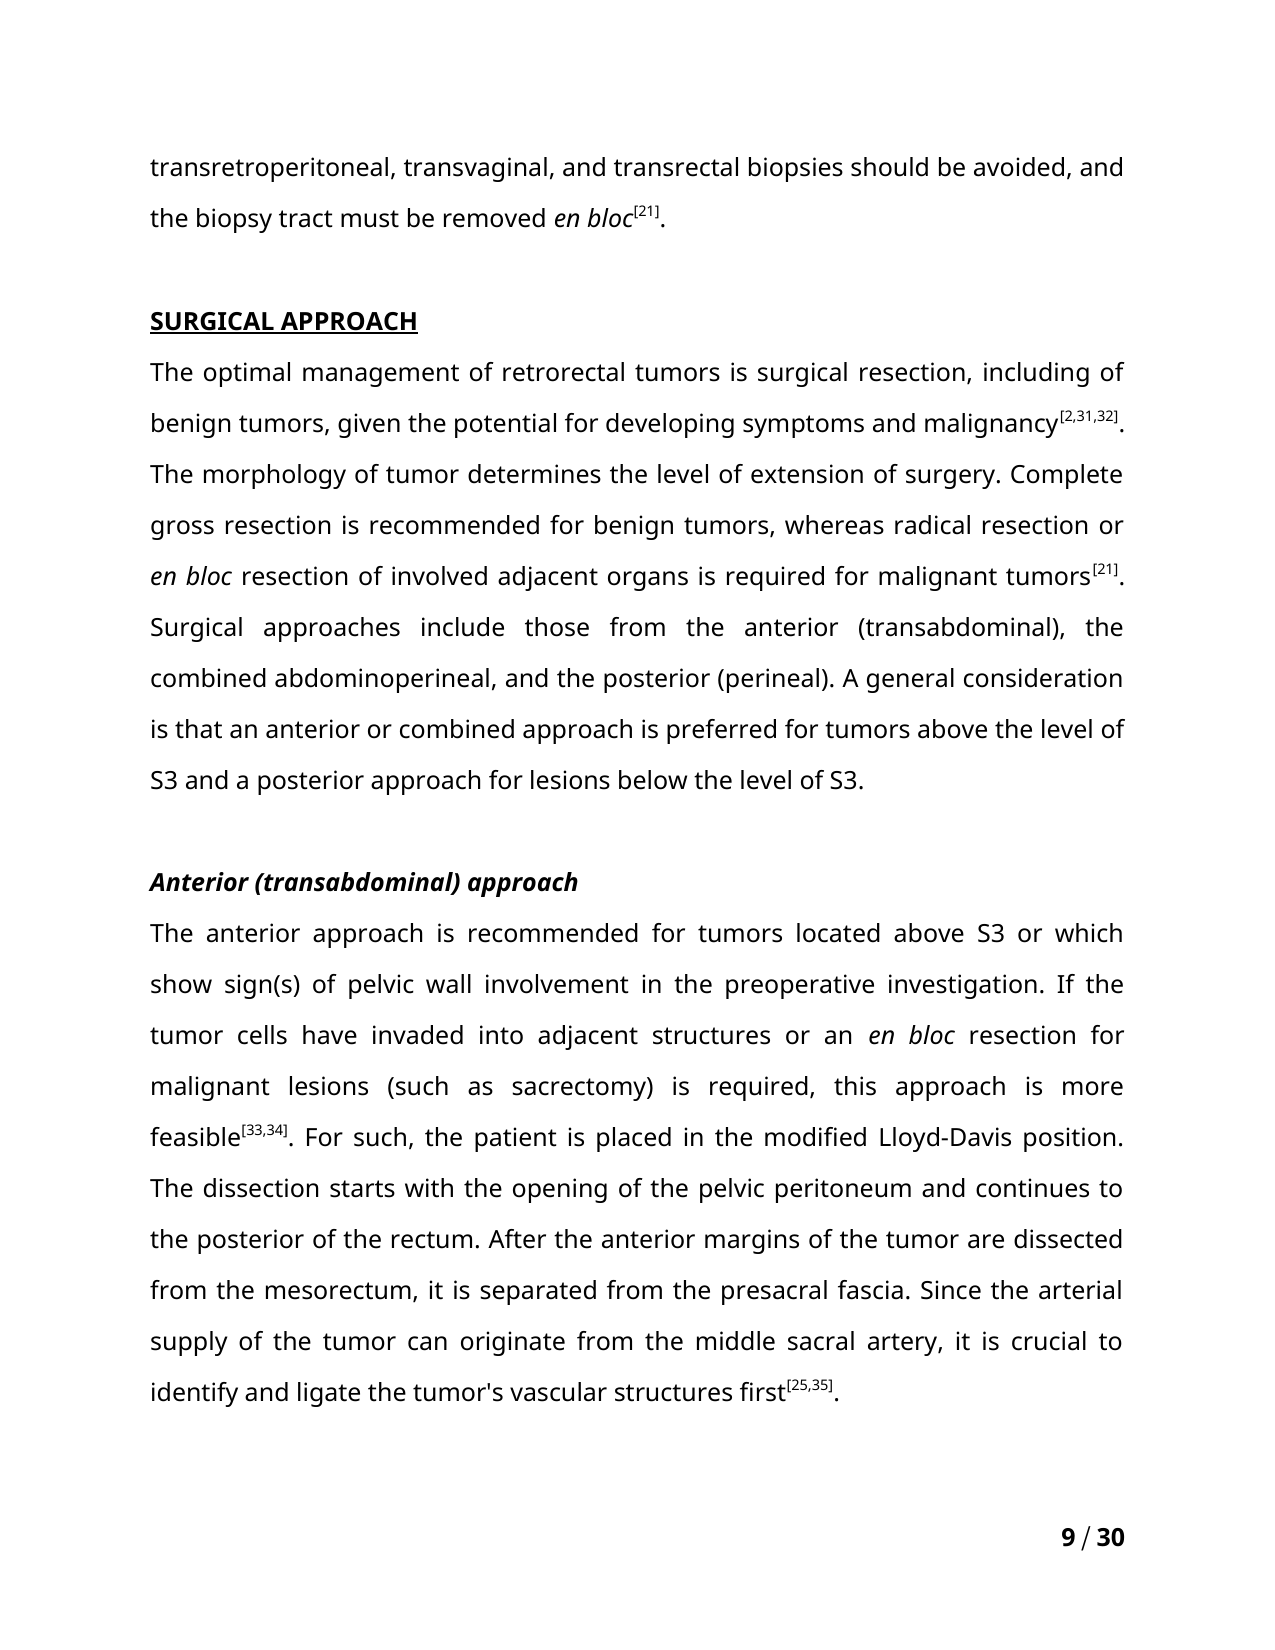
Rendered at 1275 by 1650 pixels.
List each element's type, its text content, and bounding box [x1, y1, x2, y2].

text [150, 150, 1125, 235]
text SURGICAL APPROACH [150, 303, 1125, 337]
text The anterior approach is recommended for tumors located above S3 or which show sign(s) of pelvic wall involvement in the preoperative investigation. If the tumor cells have invaded into adjacent structures or an en bloc resection for malignant lesions (such as sacrectomy) is required, this approach is more feasible[33,34]. For such, the patient is placed in the modified Lloyd-Davis position. The dissection starts with the opening of the pelvic peritoneum and continues to the posterior of the rectum. After the anterior margins of the tumor are dissected from the mesorectum, it is separated from the presacral fascia. Since the arterial supply of the tumor can originate from the middle sacral artery, it is crucial to identify and ligate the tumor's vascular structures first[25,35]. [150, 916, 1125, 1409]
text The optimal management of retrorectal tumors is surgical resection, including of benign tumors, given the potential for developing symptoms and malignancy[2,31,32]. The morphology of tumor determines the level of extension of surgery. Complete gross resection is recommended for benign tumors, whereas radical resection or en bloc resection of involved adjacent organs is required for malignant tumors[21]. Surgical approaches include those from the anterior (transabdominal), the combined abdominoperineal, and the posterior (perineal). A general consideration is that an anterior or combined approach is preferred for tumors above the level of S3 and a posterior approach for lesions below the level of S3. [150, 354, 1125, 797]
text Anterior (transabdominal) approach [150, 864, 1125, 899]
